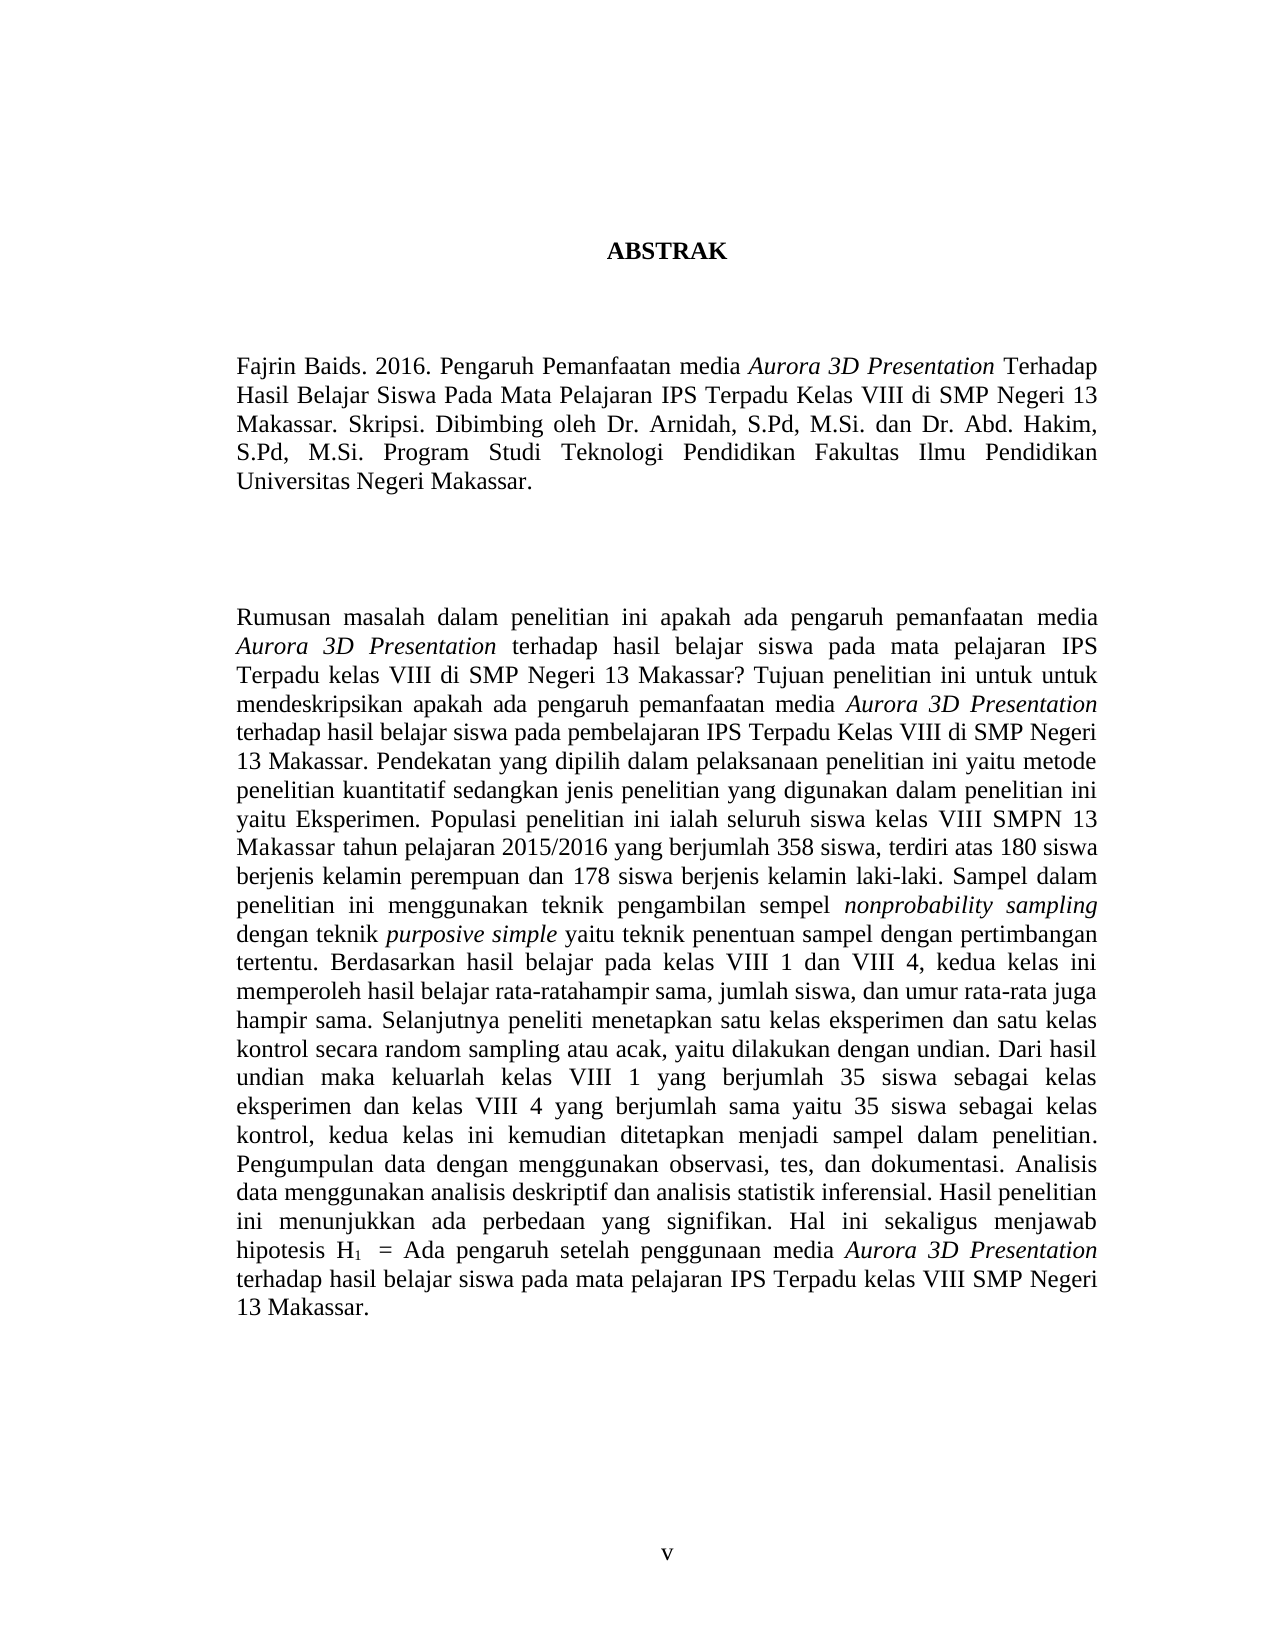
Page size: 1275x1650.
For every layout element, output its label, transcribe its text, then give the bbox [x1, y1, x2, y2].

text ABSTRAK [236, 236, 1098, 265]
text Rumusan masalah dalam penelitian ini apakah ada pengaruh pemanfaatan media Aurora 3D Presentation terhadap hasil belajar siswa pada mata pelajaran IPS Terpadu kelas VIII di SMP Negeri 13 Makassar? Tujuan penelitian ini untuk untuk mendeskripsikan apakah ada pengaruh pemanfaatan media Aurora 3D Presentation terhadap hasil belajar siswa pada pembelajaran IPS Terpadu Kelas VIII di SMP Negeri 13 Makassar. Pendekatan yang dipilih dalam pelaksanaan penelitian ini yaitu metode penelitian kuantitatif sedangkan jenis penelitian yang digunakan dalam penelitian ini yaitu Eksperimen. Populasi penelitian ini ialah seluruh siswa kelas VIII SMPN 13 Makassar tahun pelajaran 2015/2016 yang berjumlah 358 siswa, terdiri atas 180 siswa berjenis kelamin perempuan dan 178 siswa berjenis kelamin laki-laki. Sampel dalam penelitian ini menggunakan teknik pengambilan sempel nonprobability sampling dengan teknik purposive simple yaitu teknik penentuan sampel dengan pertimbangan tertentu. Berdasarkan hasil belajar pada kelas VIII 1 dan VIII 4, kedua kelas ini memperoleh hasil belajar rata-ratahampir sama, jumlah siswa, dan umur rata-rata juga hampir sama. Selanjutnya peneliti menetapkan satu kelas eksperimen dan satu kelas kontrol secara random sampling atau acak, yaitu dilakukan dengan undian. Dari hasil undian maka keluarlah kelas VIII 1 yang berjumlah 35 siswa sebagai kelas eksperimen dan kelas VIII 4 yang berjumlah sama yaitu 35 siswa sebagai kelas kontrol, kedua kelas ini kemudian ditetapkan menjadi sampel dalam penelitian. Pengumpulan data dengan menggunakan observasi, tes, dan dokumentasi. Analisis data menggunakan analisis deskriptif dan analisis statistik inferensial. Hasil penelitian ini menunjukkan ada perbedaan yang signifikan. Hal ini sekaligus menjawab hipotesis H1 = Ada pengaruh setelah penggunaan media Aurora 3D Presentation terhadap hasil belajar siswa pada mata pelajaran IPS Terpadu kelas VIII SMP Negeri 13 Makassar. [236, 602, 1098, 1321]
text Fajrin Baids. 2016. Pengaruh Pemanfaatan media Aurora 3D Presentation Terhadap Hasil Belajar Siswa Pada Mata Pelajaran IPS Terpadu Kelas VIII di SMP Negeri 13 Makassar. Skripsi. Dibimbing oleh Dr. Arnidah, S.Pd, M.Si. dan Dr. Abd. Hakim, S.Pd, M.Si. Program Studi Teknologi Pendidikan Fakultas Ilmu Pendidikan Universitas Negeri Makassar. [236, 351, 1098, 495]
